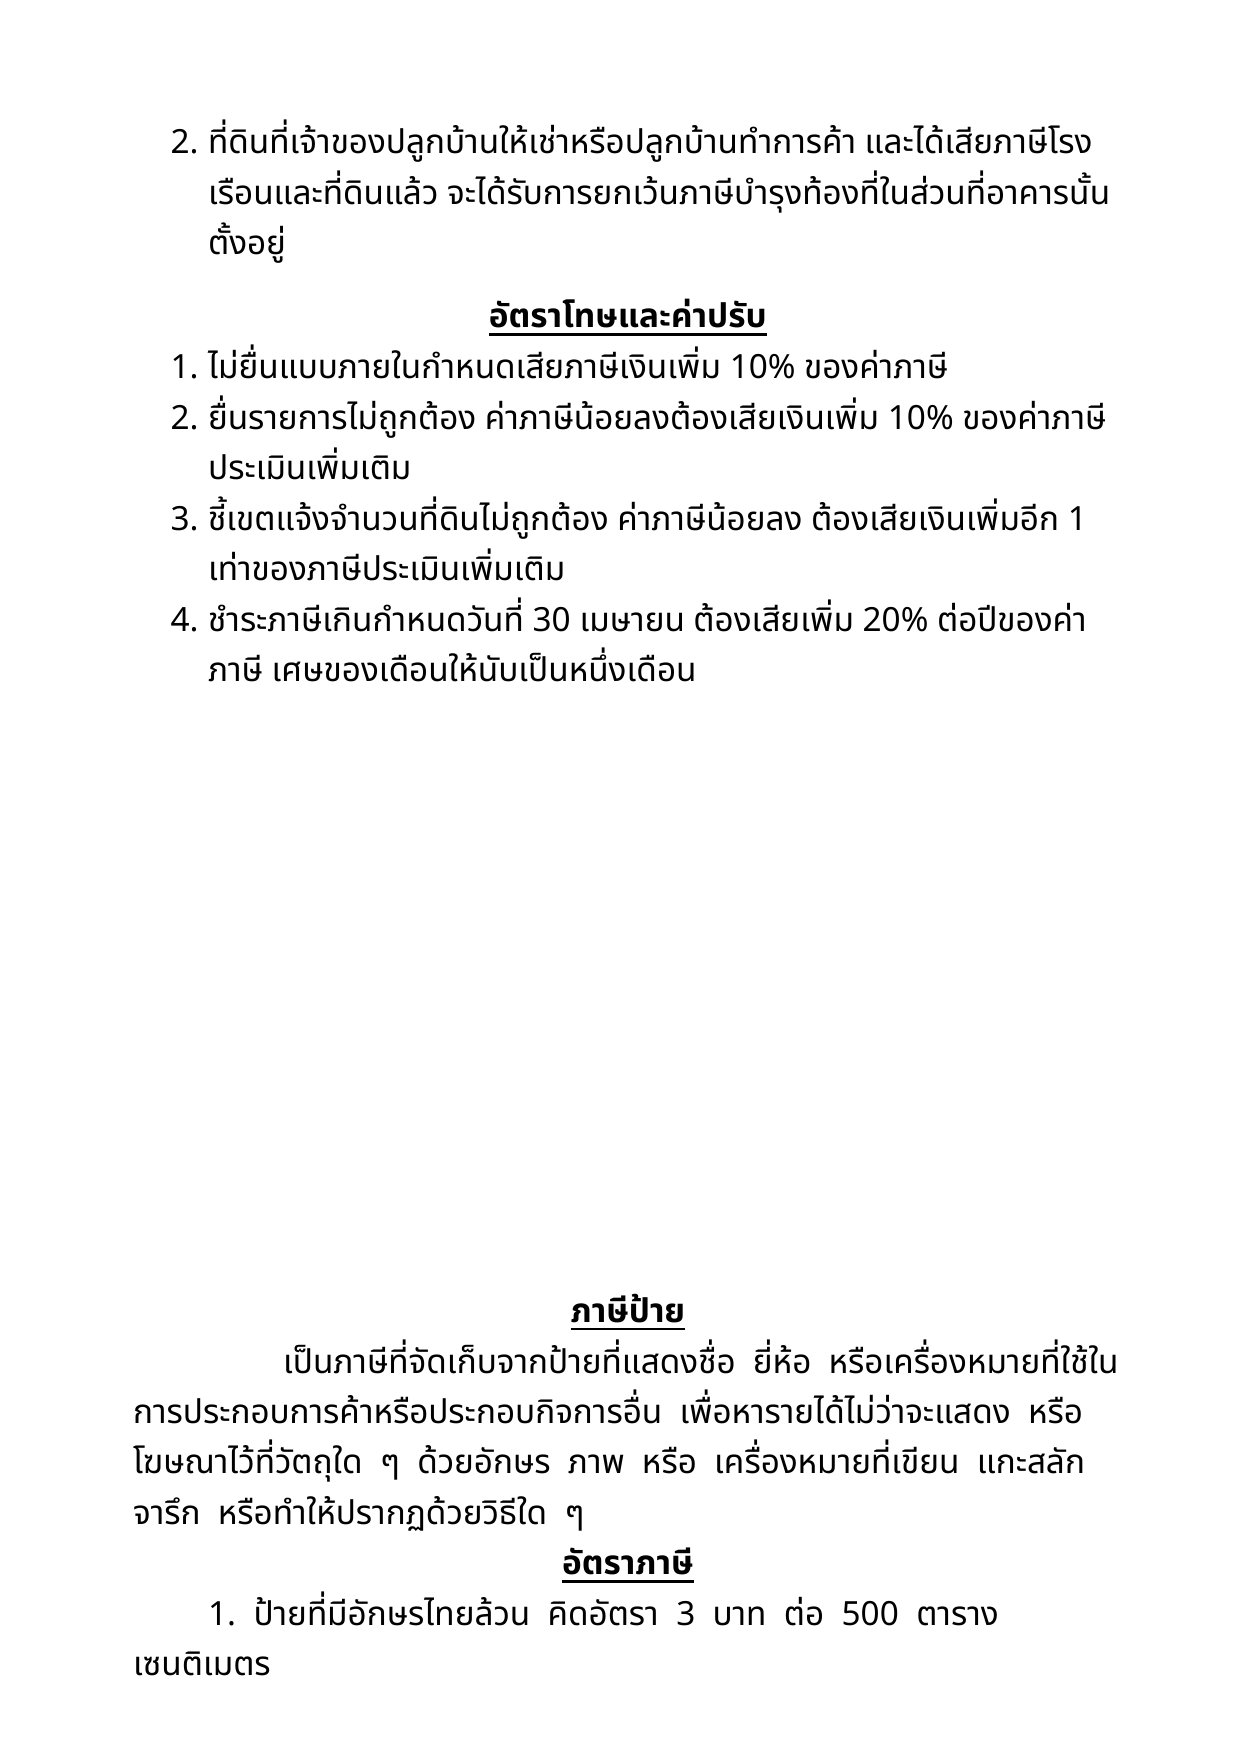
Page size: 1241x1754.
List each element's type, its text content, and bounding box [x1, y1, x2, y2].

list ชี้เขตแจ้งจำนวนที่ดินไม่ถูกต้อง ค่าภาษีน้อยลง ต้องเสียเงินเพิ่มอีก 1 เท่าของภาษีประเมินเพิ่มเติม [170, 494, 1122, 596]
list ไม่ยื่นแบบภายในกำหนดเสียภาษีเงินเพิ่ม 10% ของค่าภาษี [170, 343, 1122, 393]
text อัตราภาษี [133, 1539, 1122, 1590]
text เป็นภาษีที่จัดเก็บจากป้ายที่แสดงชื่อ ยี่ห้อ หรือเครื่องหมายที่ใช้ในการประกอบการค้าหรือประกอบกิจการอื่น เพื่อหารายได้ไม่ว่าจะแสดง หรือโฆษณาไว้ที่วัตถุใด ๆ ด้วยอักษร ภาพ หรือ เครื่องหมายที่เขียน แกะสลัก จารึก หรือทำให้ปรากฏด้วยวิธีใด ๆ [133, 1338, 1122, 1539]
text อัตราโทษและค่าปรับ [133, 292, 1122, 343]
list ที่ดินที่เจ้าของปลูกบ้านให้เช่าหรือปลูกบ้านทำการค้า และได้เสียภาษีโรงเรือนและที่ดินแล้ว จะได้รับการยกเว้นภาษีบำรุงท้องที่ในส่วนที่อาคารนั้นตั้งอยู่ [170, 118, 1122, 270]
list ชำระภาษีเกินกำหนดวันที่ 30 เมษายน ต้องเสียเพิ่ม 20% ต่อปีของค่าภาษี เศษของเดือนให้นับเป็นหนึ่งเดือน [170, 596, 1122, 697]
text ภาษีป้าย [133, 1287, 1122, 1338]
list ยื่นรายการไม่ถูกต้อง ค่าภาษีน้อยลงต้องเสียเงินเพิ่ม 10% ของค่าภาษีประเมินเพิ่มเติม [170, 393, 1122, 494]
text 1. ป้ายที่มีอักษรไทยล้วน คิดอัตรา 3 บาท ต่อ 500 ตารางเซนติเมตร [133, 1590, 1122, 1691]
